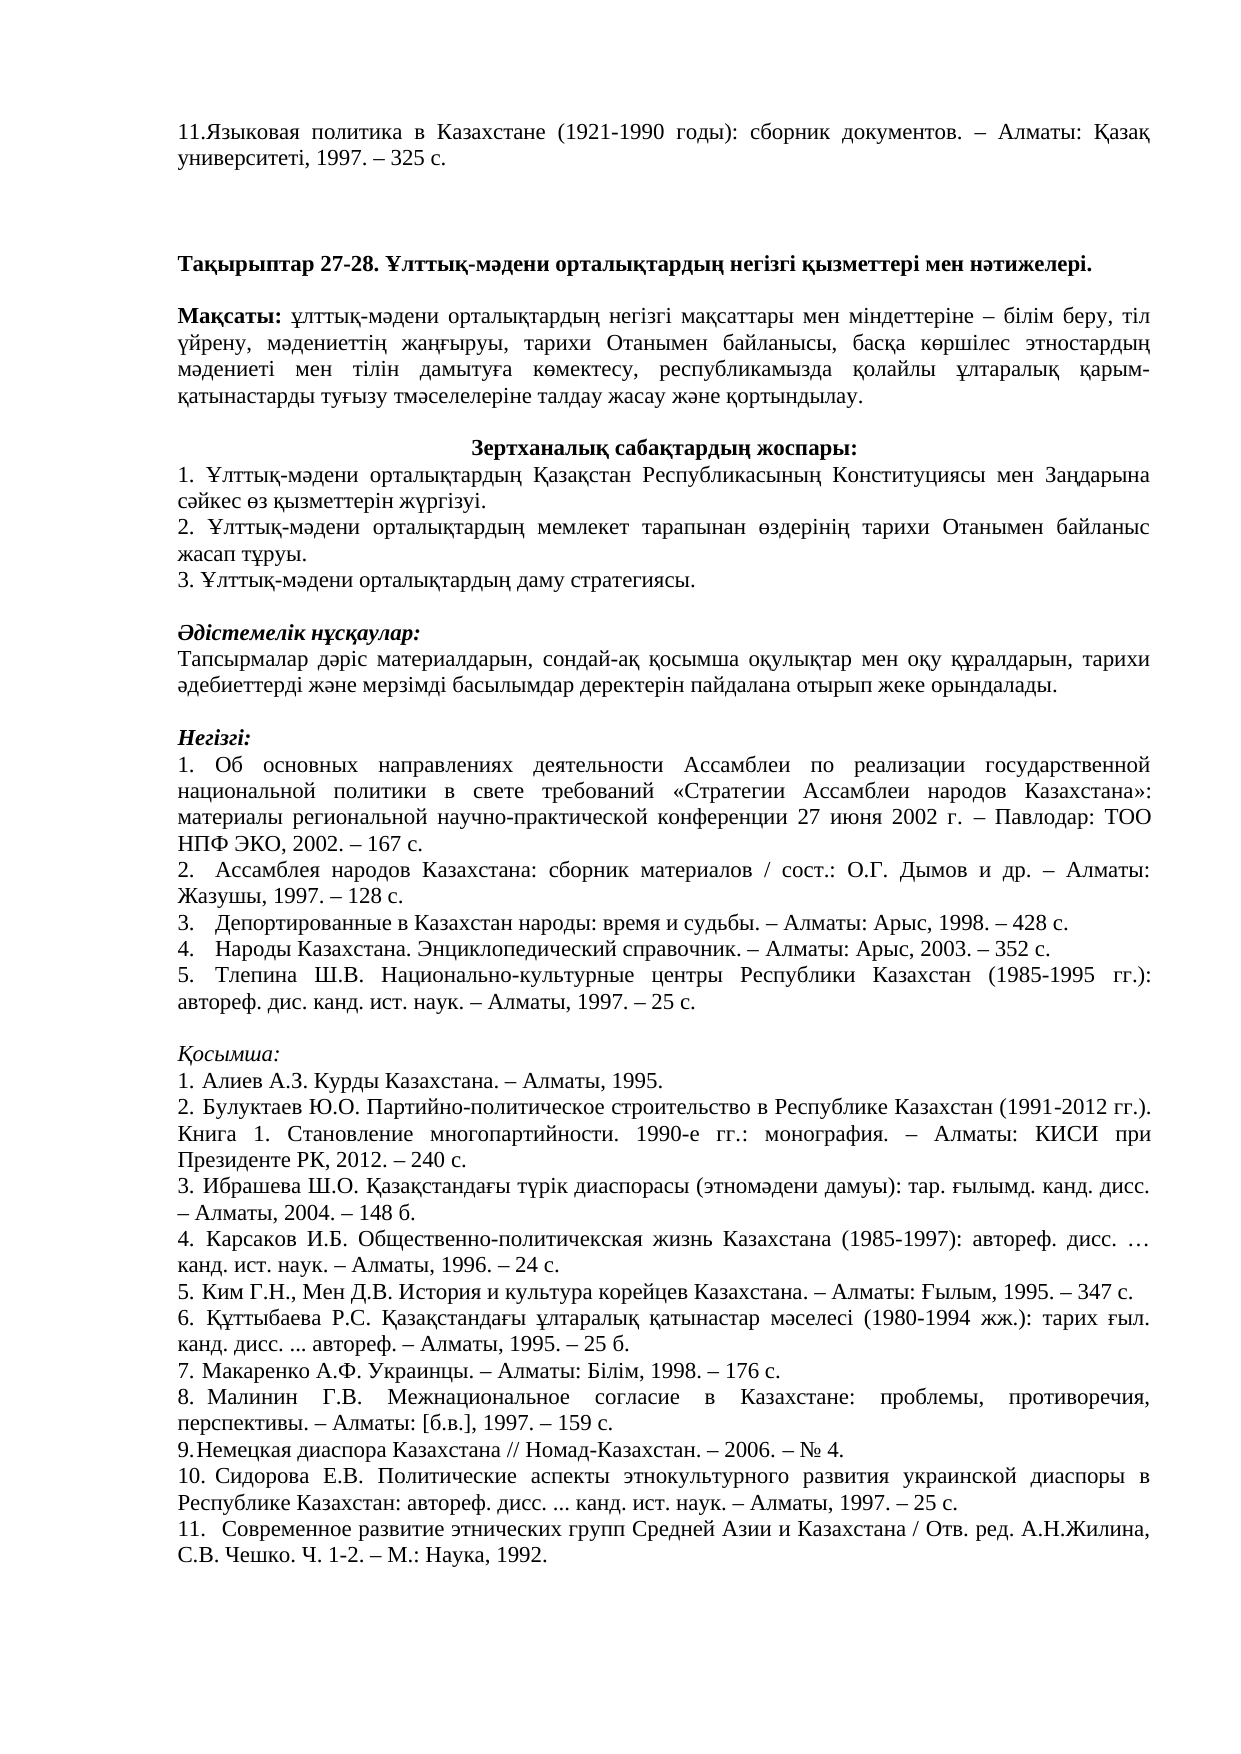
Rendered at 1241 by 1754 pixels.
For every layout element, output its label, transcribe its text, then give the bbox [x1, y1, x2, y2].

text Тақырыптар 27-28. Ұлттық-мәдени орталықтардың негізгі қызметтері мен нәтижелері. [177, 250, 1152, 276]
list Ким Г.Н., Мен Д.В. История и культура корейцев Казахстана. – Алматы: Ғылым, 1995. – 347 с. [177, 1278, 1152, 1304]
list Современное развитие этнических групп Средней Азии и Казахстана / Отв. ред. А.Н.Жилина, С.В. Чешко. Ч. 1-2. – М.: Наука, 1992. [177, 1515, 1152, 1568]
text Тапсырмалар дәріс материалдарын, сондай-ақ қосымша оқулықтар мен оқу құралдарын, тарихи әдебиеттерді және мерзімді басылымдар деректерін пайдалана отырып жеке орындалады. [177, 645, 1152, 698]
list Макаренко А.Ф. Украинцы. – Алматы: Білім, 1998. – 176 с. [177, 1357, 1152, 1383]
list Ассамблея народов Казахстана: сборник материалов / сост.: О.Г. Дымов и др. – Алматы: Жазушы, 1997. – 128 с. [177, 856, 1152, 909]
list Алиев А.З. Курды Казахстана. – Алматы, 1995. [177, 1067, 1152, 1093]
list Депортированные в Казахстан народы: время и судьбы. – Алматы: Арыс, 1998. – 428 с. [177, 909, 1152, 935]
text Қосымша: [177, 1041, 1152, 1067]
list Немецкая диаспора Казахстана // Номад-Казахстан. – 2006. – № 4. [177, 1436, 1152, 1462]
list Сидорова Е.В. Политические аспекты этнокультурного развития украинской диаспоры в Республике Казахстан: автореф. дисс. ... канд. ист. наук. – Алматы, 1997. – 25 с. [177, 1462, 1152, 1515]
list Об основных направлениях деятельности Ассамблеи по реализации государственной национальной политики в свете требований «Стратегии Ассамблеи народов Казахстана»: материалы региональной научно-практической конференции 27 июня 2002 г. – Павлодар: ТОО НПФ ЭКО, 2002. – 167 с. [177, 751, 1152, 856]
list Булуктаев Ю.О. Партийно-политическое строительство в Республике Казахстан (1991-2012 гг.). Книга 1. Становление многопартийности. 1990-е гг.: монография. – Алматы: КИСИ при Президенте РК, 2012. – 240 с. [177, 1093, 1152, 1172]
list Народы Казахстана. Энциклопедический справочник. – Алматы: Арыс, 2003. – 352 с. [177, 935, 1152, 961]
text 1. Ұлттық-мәдени орталықтардың Қазақстан Республикасының Конституциясы мен Заңдарына сәйкес өз қызметтерін жүргізуі. [177, 461, 1152, 513]
list Малинин Г.В. Межнациональное согласие в Казахстане: проблемы, противоречия, перспективы. – Алматы: [б.в.], 1997. – 159 с. [177, 1383, 1152, 1436]
text 2. Ұлттық-мәдени орталықтардың мемлекет тарапынан өздерінің тарихи Отанымен байланыс жасап тұруы. [177, 513, 1152, 566]
list Құттыбаева Р.С. Қазақстандағы ұлтаралық қатынастар мәселесі (1980-1994 жж.): тарих ғыл. канд. дисс. ... автореф. – Алматы, 1995. – 25 б. [177, 1304, 1152, 1357]
list Карсаков И.Б. Общественно-политичекская жизнь Казахстана (1985-1997): автореф. дисс. … канд. ист. наук. – Алматы, 1996. – 24 с. [177, 1225, 1152, 1278]
text Мақсаты: ұлттық-мәдени орталықтардың негізгі мақсаттары мен міндеттеріне – білім беру, тіл үйрену, мәдениеттің жаңғыруы, тарихи Отанымен байланысы, басқа көршілес этностардың мәдениеті мен тілін дамытуға көмектесу, республикамызда қолайлы ұлтаралық қарым-қатынастарды туғызу тмәселелеріне талдау жасау және қортындылау. [177, 303, 1152, 408]
list Ибрашева Ш.О. Қазақстандағы түрік диаспорасы (этномәдени дамуы): тар. ғылымд. канд. дисс. – Алматы, 2004. – 148 б. [177, 1172, 1152, 1225]
list Тлепина Ш.В. Национально-культурные центры Республики Казахстан (1985-1995 гг.): автореф. дис. канд. ист. наук. – Алматы, 1997. – 25 с. [177, 961, 1152, 1014]
text 3. Ұлттық-мәдени орталықтардың даму стратегиясы. [177, 566, 1152, 592]
text Зертханалық сабақтардың жоспары: [177, 434, 1152, 461]
text Негізгі: [177, 724, 1152, 751]
text 11.Языковая политика в Казахстане (1921-1990 годы): сборник документов. – Алматы: Қазақ университеті, 1997. – 325 с. [177, 118, 1152, 171]
text Әдістемелік нұсқаулар: [177, 619, 1152, 645]
